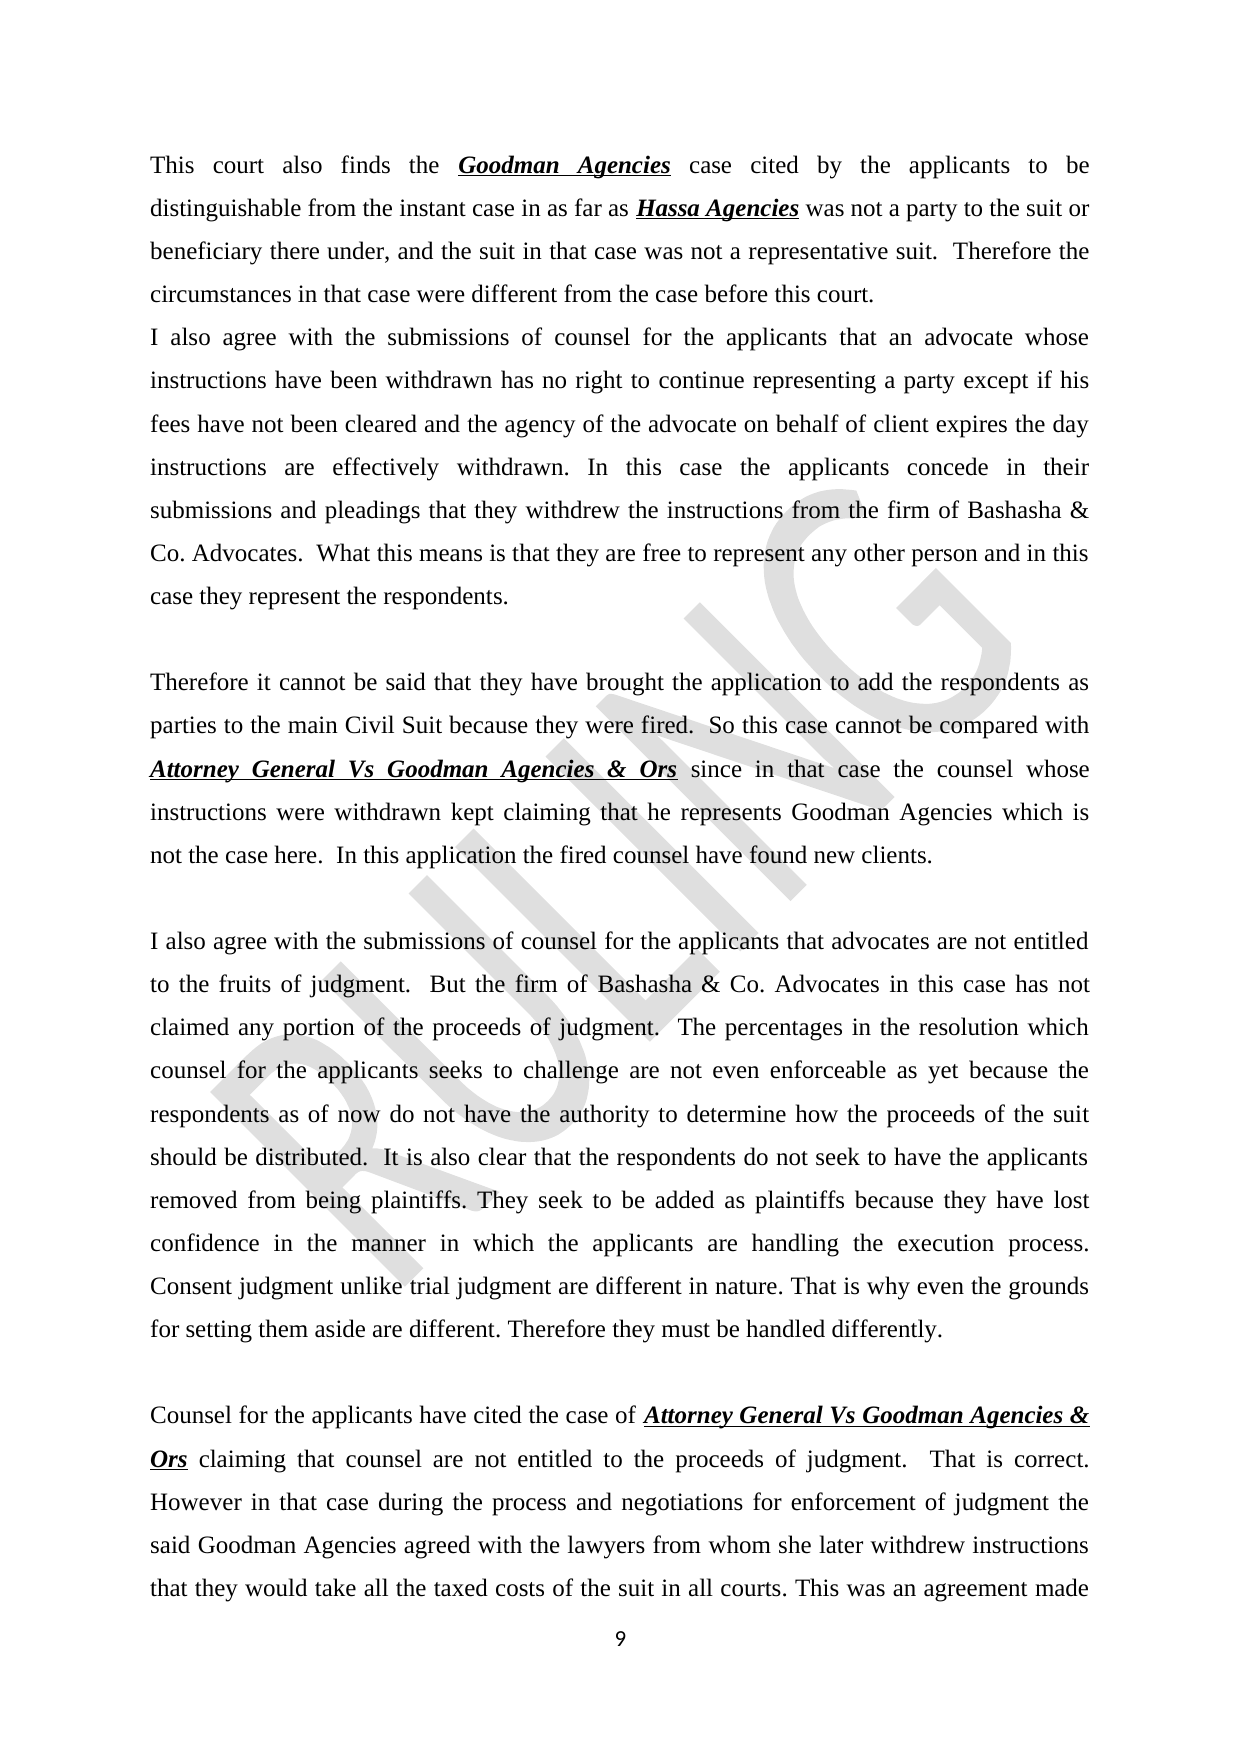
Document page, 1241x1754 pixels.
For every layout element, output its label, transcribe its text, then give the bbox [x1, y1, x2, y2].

text This court also finds the Goodman Agencies case cited by the applicants to be distinguishable from the instant case in as far as Hassa Agencies was not a party to the suit or beneficiary there under, and the suit in that case was not a representative suit. Therefore the circumstances in that case were different from the case before this court. [150, 150, 1090, 308]
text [150, 1401, 1090, 1602]
text Therefore it cannot be said that they have brought the application to add the respondents as parties to the main Civil Suit because they were fired. So this case cannot be compared with Attorney General Vs Goodman Agencies & Ors since in that case the counsel whose instructions were withdrawn kept claiming that he represents Goodman Agencies which is not the case here. In this application the fired counsel have found new clients. [150, 667, 1090, 869]
text I also agree with the submissions of counsel for the applicants that an advocate whose instructions have been withdrawn has no right to continue representing a party except if his fees have not been cleared and the agency of the advocate on behalf of client expires the day instructions are effectively withdrawn. In this case the applicants concede in their submissions and pleadings that they withdrew the instructions from the firm of Bashasha & Co. Advocates. What this means is that they are free to represent any other person and in this case they represent the respondents. [150, 322, 1090, 610]
text I also agree with the submissions of counsel for the applicants that advocates are not entitled to the fruits of judgment. But the firm of Bashasha & Co. Advocates in this case has not claimed any portion of the proceeds of judgment. The percentages in the resolution which counsel for the applicants seeks to challenge are not even enforceable as yet because the respondents as of now do not have the authority to determine how the proceeds of the suit should be distributed. It is also clear that the respondents do not seek to have the applicants removed from being plaintiffs. They seek to be added as plaintiffs because they have lost confidence in the manner in which the applicants are handling the execution process. Consent judgment unlike trial judgment are different in nature. That is why even the grounds for setting them aside are different. Therefore they must be handled differently. [150, 926, 1090, 1343]
